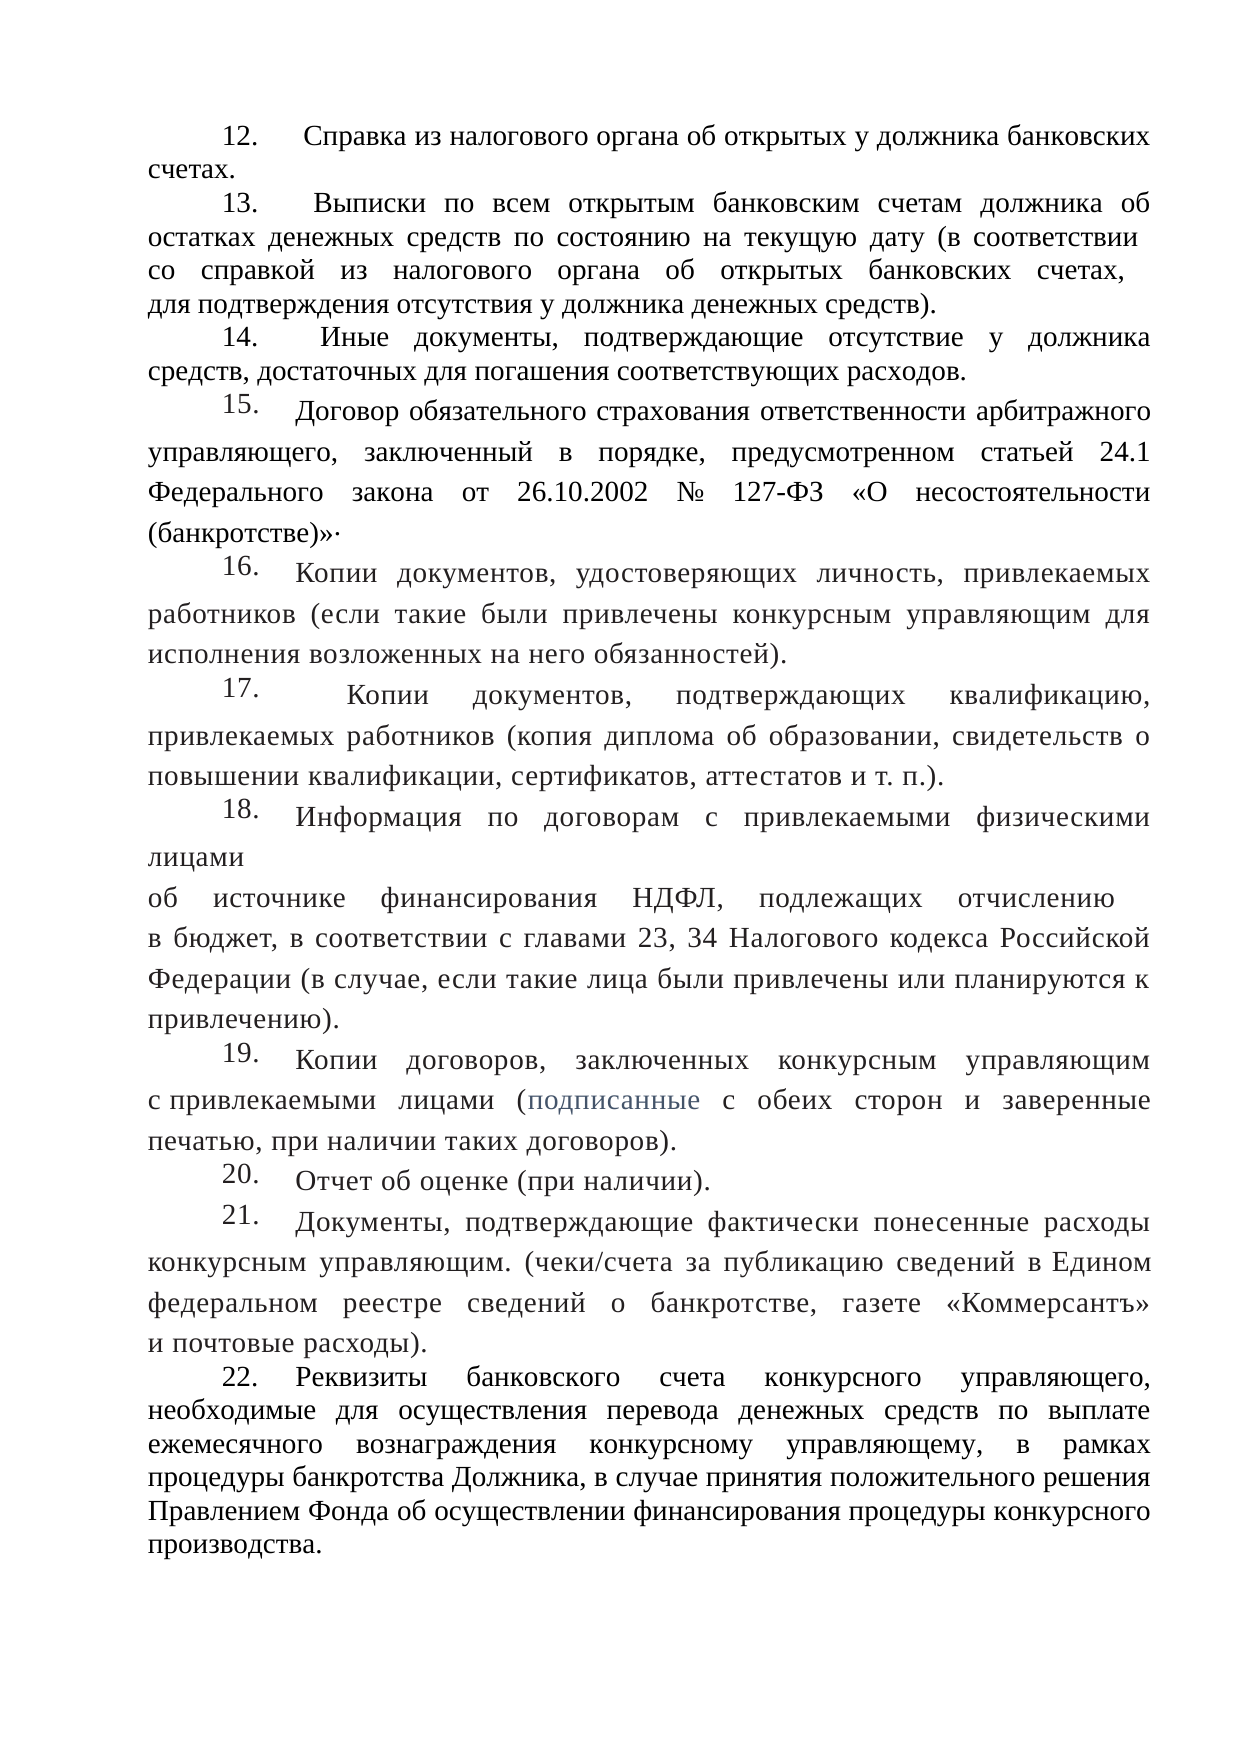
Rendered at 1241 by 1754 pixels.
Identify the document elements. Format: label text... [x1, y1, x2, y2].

list Копии документов, удостоверяющих личность, привлекаемых работников (если такие были привлечены конкурсным управляющим для исполнения возложенных на него обязанностей). [148, 548, 1152, 670]
list Информация по договорам с привлекаемыми физическими лицами об источнике финансирования НДФЛ, подлежащих отчислению в бюджет, в соответствии с главами 23, 34 Налогового кодекса Российской Федерации (в случае, если такие лица были привлечены или планируются к привлечению). [148, 792, 1152, 1035]
list Справка из налогового органа об открытых у должника банковских счетах. [148, 118, 1152, 185]
list Иные документы, подтверждающие отсутствие у должника средств, достаточных для погашения соответствующих расходов. [148, 319, 1152, 386]
list Договор обязательного страхования ответственности арбитражного управляющего, заключенный в порядке, предусмотренном статьей 24.1 Федерального закона от 26.10.2002 № 127-ФЗ «О несостоятельности (банкротстве)». [148, 386, 1152, 548]
list Реквизиты банковского счета конкурсного управляющего, необходимые для осуществления перевода денежных средств по выплате ежемесячного вознаграждения конкурсному управляющему, в рамках процедуры банкротства Должника, в случае принятия положительного решения Правлением Фонда об осуществлении финансирования процедуры конкурсного производства. [148, 1359, 1152, 1560]
list Отчет об оценке (при наличии). [148, 1156, 1152, 1197]
list Документы, подтверждающие фактически понесенные расходы конкурсным управляющим. (чеки/счета за публикацию сведений в Едином федеральном реестре сведений о банкротстве, газете «Коммерсантъ» и почтовые расходы). [148, 1197, 1152, 1359]
list Копии договоров, заключенных конкурсным управляющим с привлекаемыми лицами (подписанные с обеих сторон и заверенные печатью, при наличии таких договоров). [148, 1035, 1152, 1156]
list Выписки по всем открытым банковским счетам должника об остатках денежных средств по состоянию на текущую дату (в соответствии со справкой из налогового органа об открытых банковских счетах, для подтверждения отсутствия у должника денежных средств). [148, 185, 1152, 319]
list Копии документов, подтверждающих квалификацию, привлекаемых работников (копия диплома об образовании, свидетельств о повышении квалификации, сертификатов, аттестатов и т. п.). [148, 670, 1152, 792]
